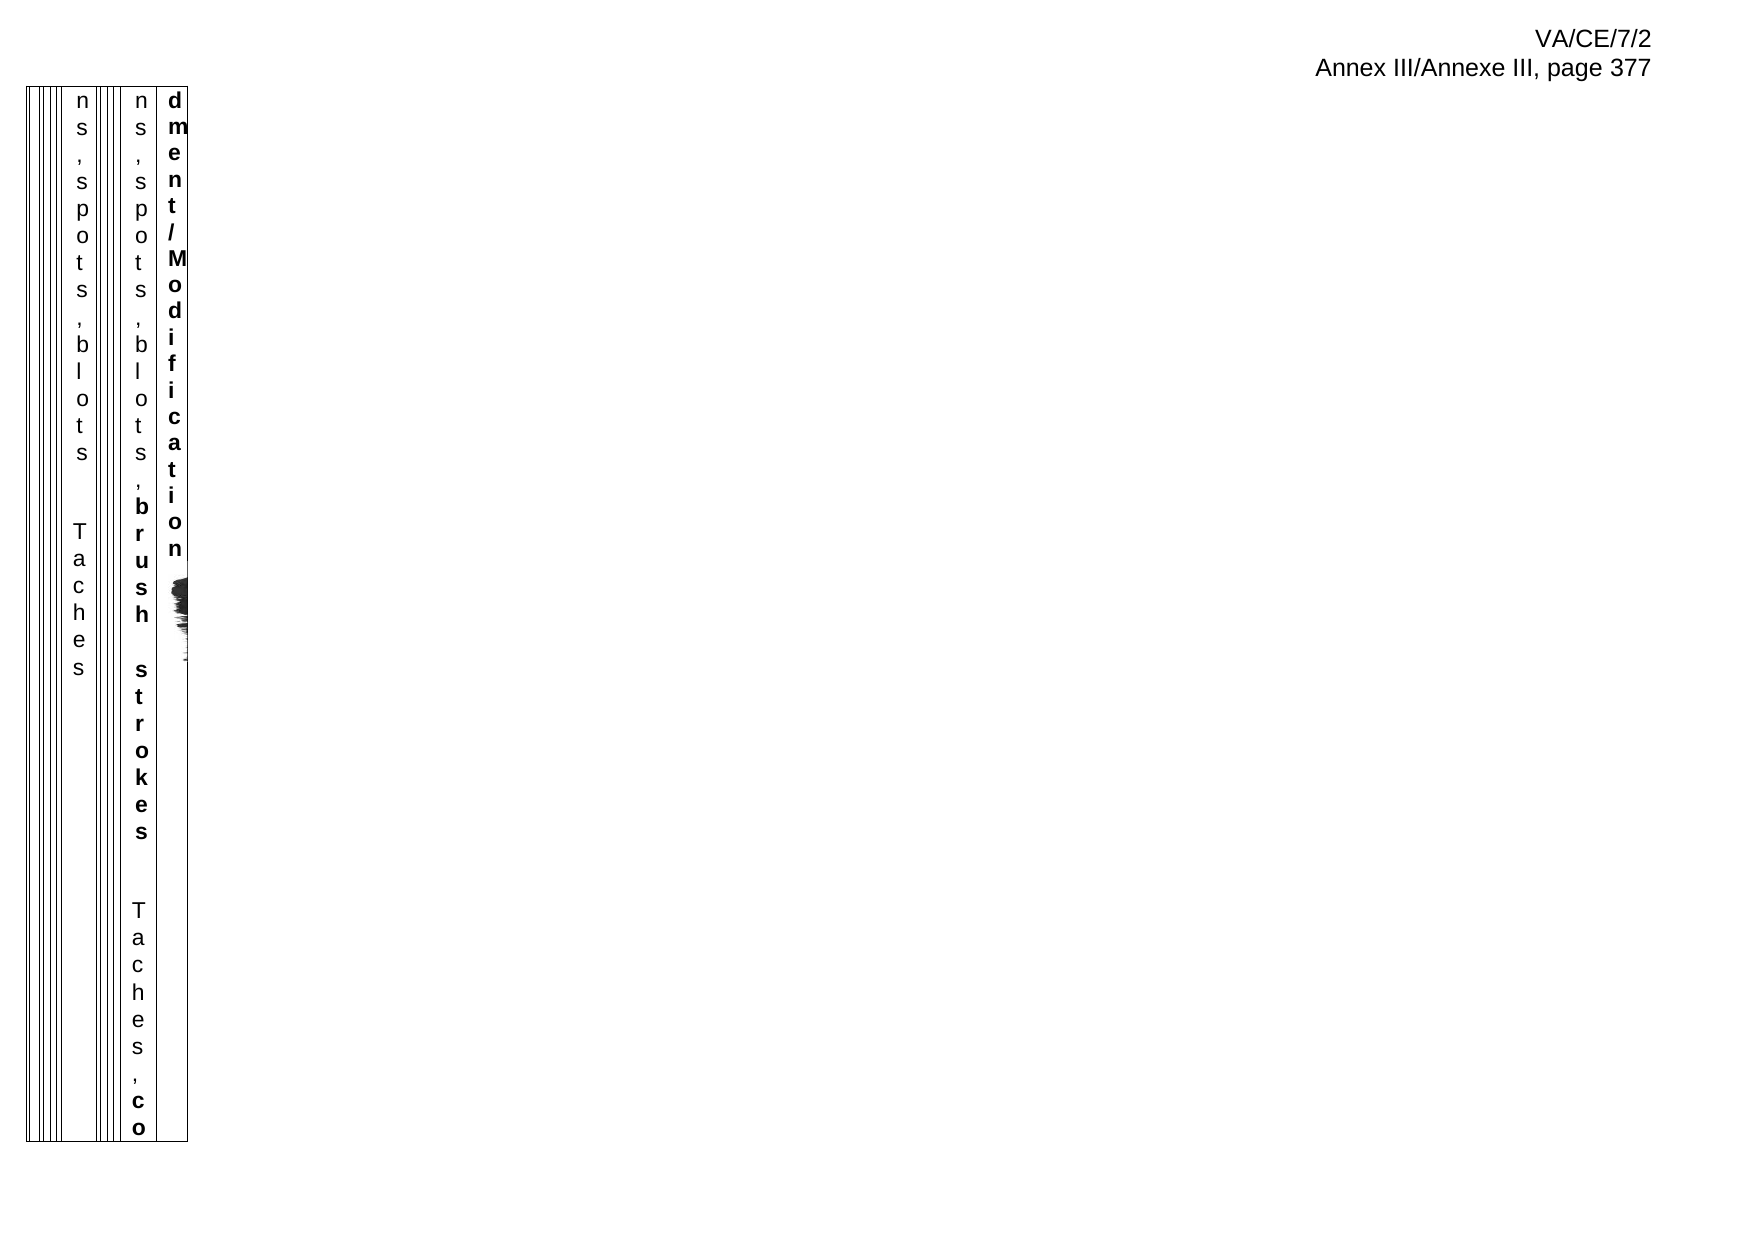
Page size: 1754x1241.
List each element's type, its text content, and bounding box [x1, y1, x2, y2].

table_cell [121, 87, 156, 1141]
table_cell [157, 87, 187, 1141]
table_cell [62, 87, 96, 1141]
